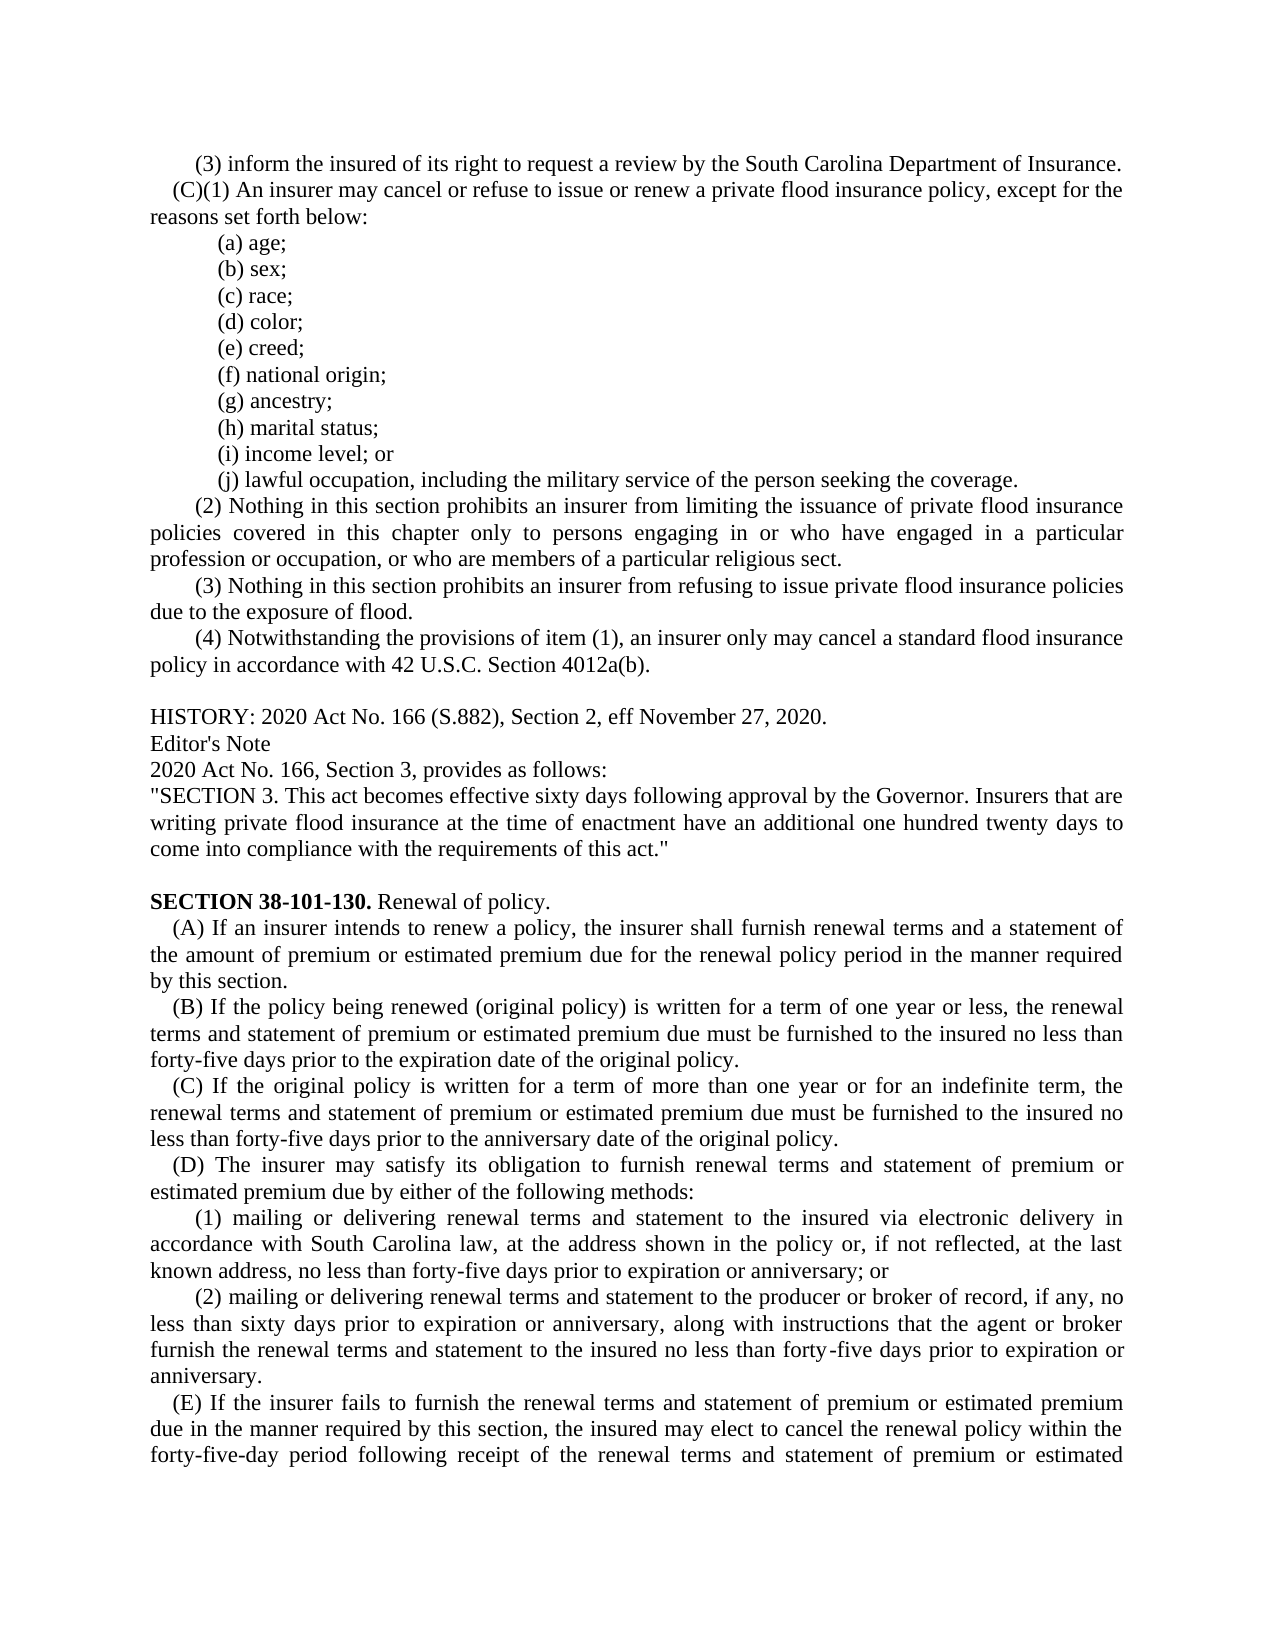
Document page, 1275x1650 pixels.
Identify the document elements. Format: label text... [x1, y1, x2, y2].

text (2) Nothing in this section prohibits an insurer from limiting the issuance of private flood insurance policies covered in this chapter only to persons engaging in or who have engaged in a particular profession or occupation, or who are members of a particular religious sect. [150, 493, 1125, 572]
text (j) lawful occupation, including the military service of the person seeking the coverage. [150, 466, 1125, 493]
text (c) race; [150, 282, 1125, 308]
text SECTION 38-101-130. Renewal of policy. [150, 888, 1125, 914]
text (d) color; [150, 308, 1125, 334]
text HISTORY: 2020 Act No. 166 (S.882), Section 2, eff November 27, 2020. [150, 703, 1125, 730]
text (e) creed; [150, 334, 1125, 361]
text (f) national origin; [150, 361, 1125, 387]
text (A) If an insurer intends to renew a policy, the insurer shall furnish renewal terms and a statement of the amount of premium or estimated premium due for the renewal policy period in the manner required by this section. [150, 914, 1125, 993]
text Editor's Note [150, 730, 1125, 756]
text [150, 1389, 1125, 1468]
text (3) Nothing in this section prohibits an insurer from refusing to issue private flood insurance policies due to the exposure of flood. [150, 572, 1125, 624]
text 2020 Act No. 166, Section 3, provides as follows: [150, 756, 1125, 782]
text (C)(1) An insurer may cancel or refuse to issue or renew a private flood insurance policy, except for the reasons set forth below: [150, 176, 1125, 229]
text (a) age; [150, 229, 1125, 255]
text (C) If the original policy is written for a term of more than one year or for an indefinite term, the renewal terms and statement of premium or estimated premium due must be furnished to the insured no less than forty-five days prior to the anniversary date of the original policy. [150, 1072, 1125, 1151]
text "SECTION 3. This act becomes effective sixty days following approval by the Governor. Insurers that are writing private flood insurance at the time of enactment have an additional one hundred twenty days to come into compliance with the requirements of this act." [150, 782, 1125, 862]
text (D) The insurer may satisfy its obligation to furnish renewal terms and statement of premium or estimated premium due by either of the following methods: [150, 1151, 1125, 1204]
text (i) income level; or [150, 440, 1125, 466]
text (2) mailing or delivering renewal terms and statement to the producer or broker of record, if any, no less than sixty days prior to expiration or anniversary, along with instructions that the agent or broker furnish the renewal terms and statement to the insured no less than forty-five days prior to expiration or anniversary. [150, 1283, 1125, 1389]
text (h) marital status; [150, 413, 1125, 440]
text (3) inform the insured of its right to request a review by the South Carolina Department of Insurance. [150, 150, 1125, 176]
text (b) sex; [150, 255, 1125, 282]
text (1) mailing or delivering renewal terms and statement to the insured via electronic delivery in accordance with South Carolina law, at the address shown in the policy or, if not reflected, at the last known address, no less than forty-five days prior to expiration or anniversary; or [150, 1204, 1125, 1283]
text (4) Notwithstanding the provisions of item (1), an insurer only may cancel a standard flood insurance policy in accordance with 42 U.S.C. Section 4012a(b). [150, 624, 1125, 677]
text (g) ancestry; [150, 387, 1125, 413]
text (B) If the policy being renewed (original policy) is written for a term of one year or less, the renewal terms and statement of premium or estimated premium due must be furnished to the insured no less than forty-five days prior to the expiration date of the original policy. [150, 993, 1125, 1072]
